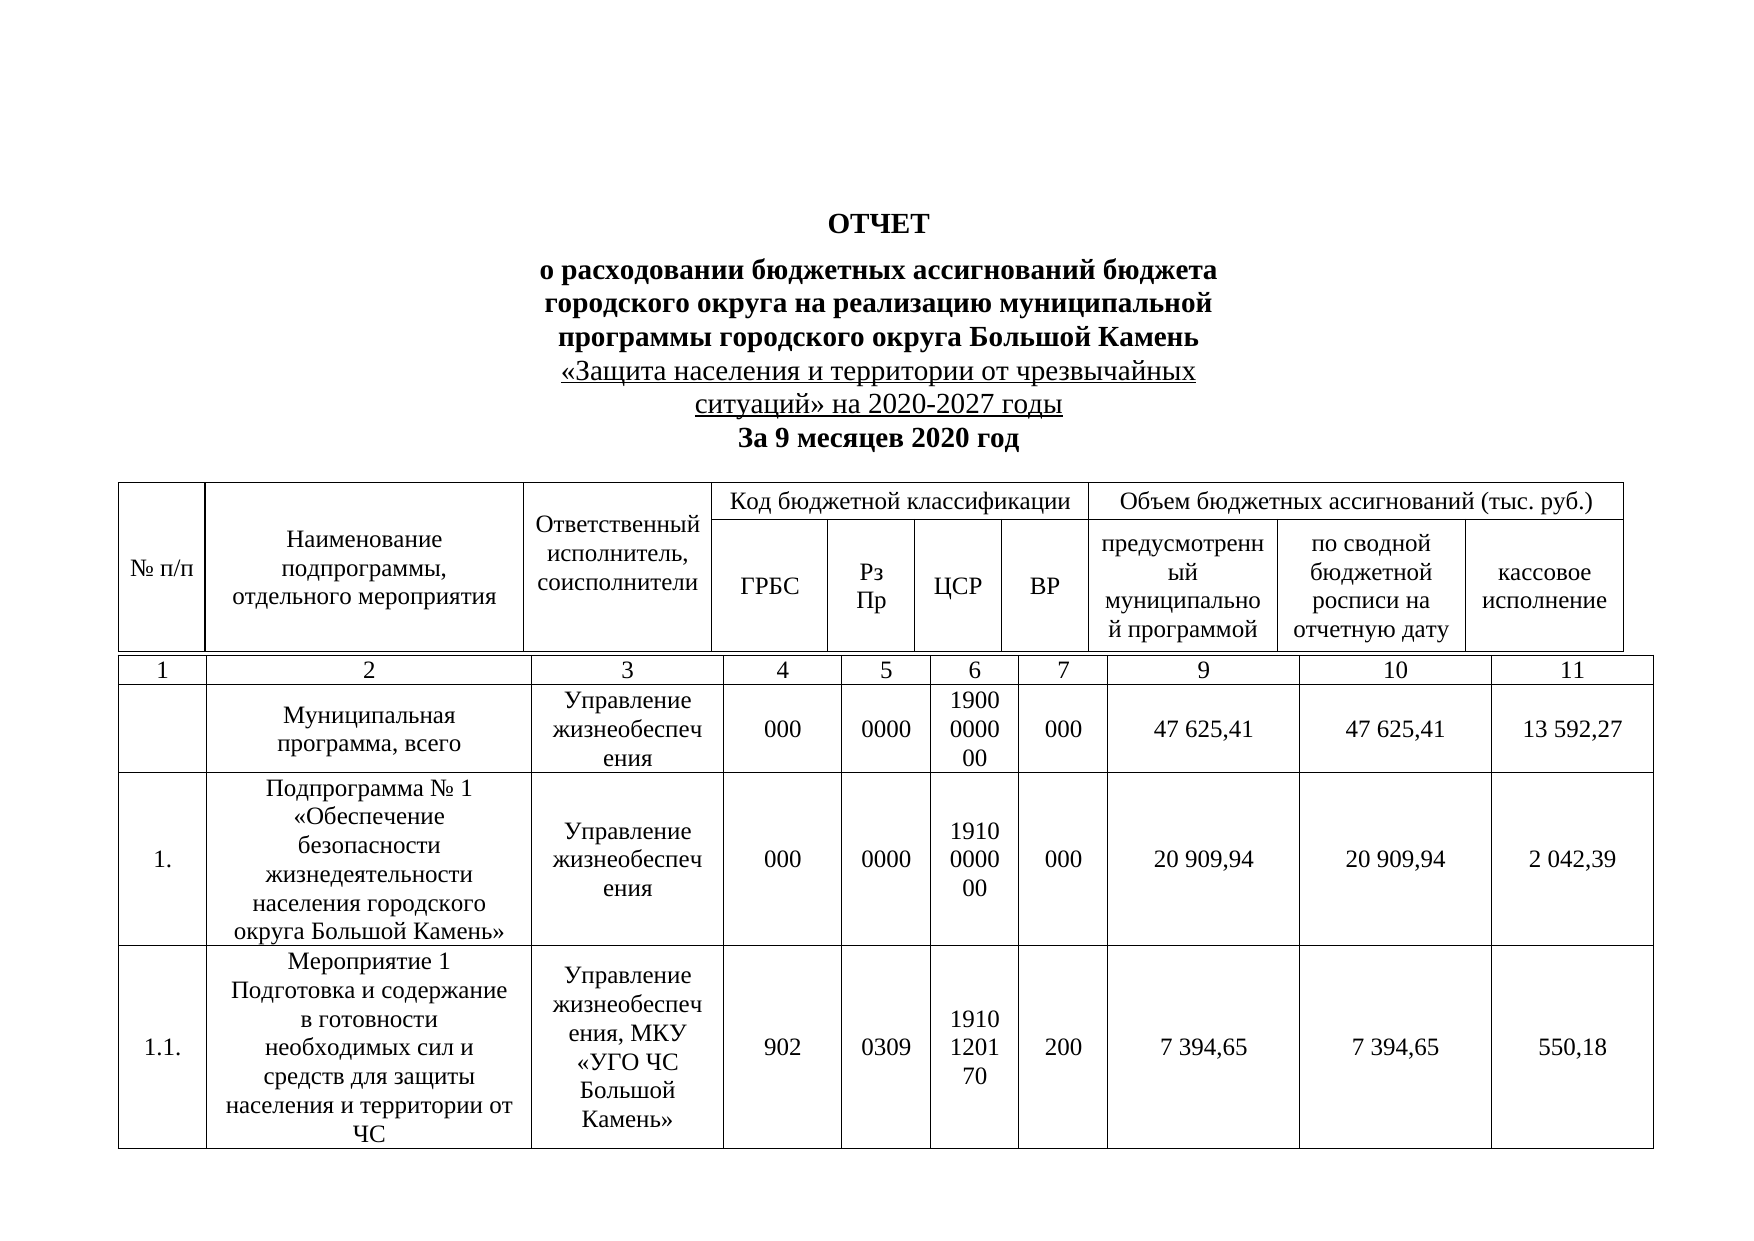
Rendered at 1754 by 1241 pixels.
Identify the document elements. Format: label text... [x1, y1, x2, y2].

table_cell 20 909,94 [1300, 773, 1491, 945]
table_cell 1. [119, 773, 206, 945]
text городского округа на реализацию муниципальной [118, 286, 1639, 319]
table_cell 000 [1019, 773, 1107, 945]
table_cell Муниципальная программа, всего [207, 685, 531, 772]
table_header 6 [931, 656, 1018, 684]
table_cell 20 909,94 [1108, 773, 1299, 945]
table_cell 1.1. [119, 946, 206, 1147]
table_cell 000 [724, 773, 841, 945]
table_cell 47 625,41 [1300, 685, 1491, 772]
table_cell Рз Пр [828, 520, 914, 651]
table_header 1 [119, 656, 206, 684]
table_cell 200 [1019, 946, 1107, 1147]
table_cell предусмотренный муниципальной программой [1089, 520, 1277, 651]
text «Защита населения и территории от чрезвычайных [118, 353, 1639, 386]
table_cell 7 394,65 [1300, 946, 1491, 1147]
table_header 3 [532, 656, 723, 684]
table_cell 47 625,41 [1108, 685, 1299, 772]
table_header 2 [207, 656, 531, 684]
table_cell 1910000000 [931, 773, 1018, 945]
table_cell ГРБС [712, 520, 827, 651]
table_header Наименование подпрограммы, отдельного мероприятия [206, 483, 523, 651]
table_cell 000 [724, 685, 841, 772]
text программы городского округа Большой Камень [118, 319, 1639, 353]
table_header Ответственный исполнитель, соисполнители [524, 483, 711, 651]
table_header № п/п [119, 483, 204, 651]
table_cell по сводной бюджетной росписи на отчетную дату [1278, 520, 1465, 651]
table_header 10 [1300, 656, 1491, 684]
table_cell 2 042,39 [1492, 773, 1653, 945]
table_cell 0000 [842, 773, 930, 945]
table_header 4 [724, 656, 841, 684]
table_cell кассовое исполнение [1466, 520, 1623, 651]
table_cell 7 394,65 [1108, 946, 1299, 1147]
table_header 7 [1019, 656, 1107, 684]
text о расходовании бюджетных ассигнований бюджета [118, 252, 1639, 286]
text За 9 месяцев 2020 год [118, 420, 1639, 453]
table_header Объем бюджетных ассигнований (тыс. руб.) [1089, 483, 1623, 519]
table_cell Мероприятие 1 Подготовка и содержание в готовности необходимых сил и средств для защиты населения и территории от ЧС [207, 946, 531, 1147]
table_cell 902 [724, 946, 841, 1147]
table_header 5 [842, 656, 930, 684]
table_cell 0000 [842, 685, 930, 772]
table_cell 1910120170 [931, 946, 1018, 1147]
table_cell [532, 946, 723, 1147]
table_cell Управление жизнеобеспечения [532, 685, 723, 772]
table_cell [119, 685, 206, 772]
table_header Код бюджетной классификации [712, 483, 1088, 519]
text ситуаций» на 2020-2027 годы [118, 386, 1639, 420]
table_cell 550,18 [1492, 946, 1653, 1147]
table_cell ЦСР [915, 520, 1001, 651]
table_cell 1900000000 [931, 685, 1018, 772]
table_cell Подпрограмма № 1 «Обеспечение безопасности жизнедеятельности населения городского округа Большой Камень» [207, 773, 531, 945]
table_cell 13 592,27 [1492, 685, 1653, 772]
table_cell 0309 [842, 946, 930, 1147]
text ОТЧЕТ [118, 206, 1639, 239]
table_header 9 [1108, 656, 1299, 684]
table_cell Управление жизнеобеспечения [532, 773, 723, 945]
table_header 11 [1492, 656, 1653, 684]
table_cell 000 [1019, 685, 1107, 772]
table_cell ВР [1002, 520, 1088, 651]
